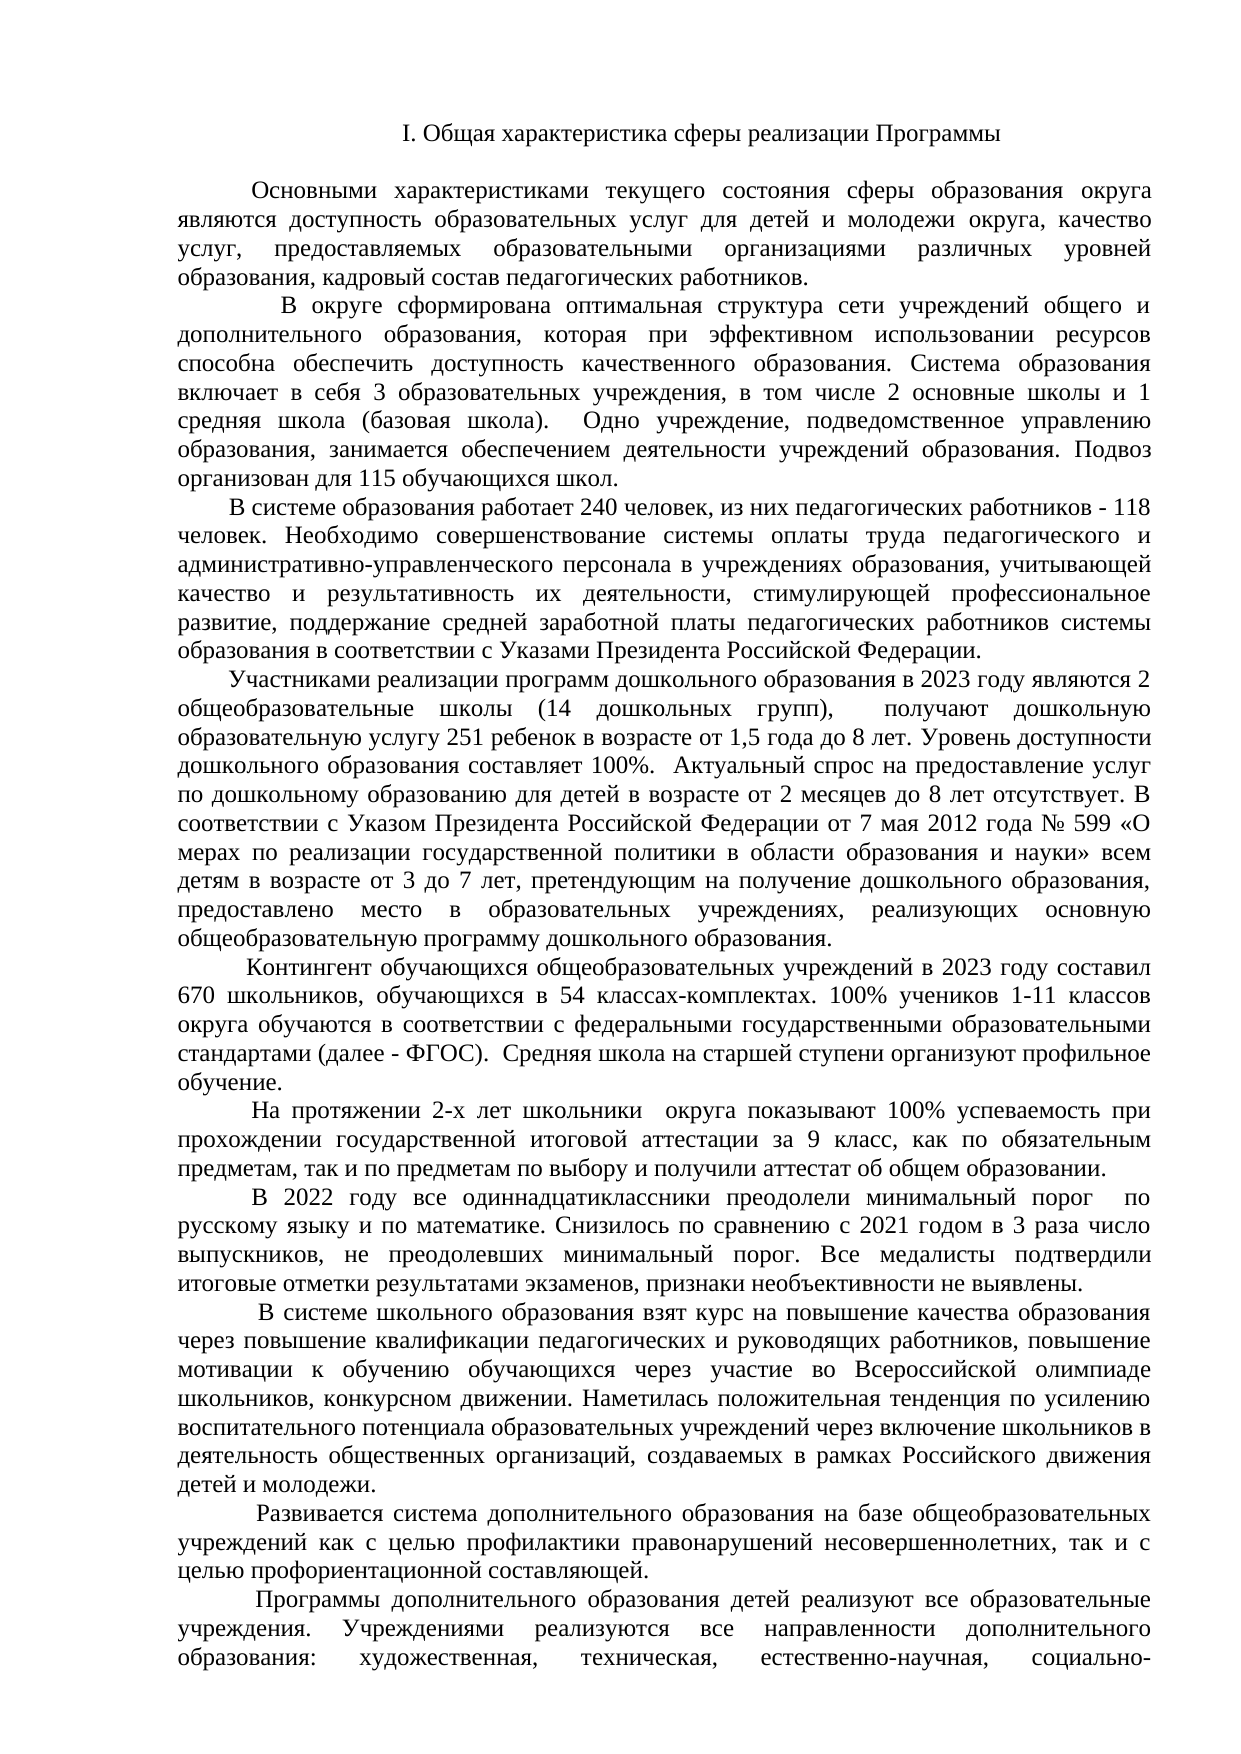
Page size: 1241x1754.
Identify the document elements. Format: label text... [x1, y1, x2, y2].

text На протяжении 2-х лет школьники округа показывают 100% успеваемость при прохождении государственной итоговой аттестации за 9 класс, как по обязательным предметам, так и по предметам по выбору и получили аттестат об общем образовании. [177, 1096, 1152, 1182]
text В округе сформирована оптимальная структура сети учреждений общего и дополнительного образования, которая при эффективном использовании ресурсов способна обеспечить доступность качественного образования. Система образования включает в себя 3 образовательных учреждения, в том числе 2 основные школы и 1 средняя школа (базовая школа). Одно учреждение, подведомственное управлению образования, занимается обеспечением деятельности учреждений образования. Подвоз организован для 115 обучающихся школ. [177, 291, 1152, 492]
text Участниками реализации программ дошкольного образования в 2023 году являются 2 общеобразовательные школы (14 дошкольных групп), получают дошкольную образовательную услугу 251 ребенок в возрасте от 1,5 года до 8 лет. Уровень доступности дошкольного образования составляет 100%. Актуальный спрос на предоставление услуг по дошкольному образованию для детей в возрасте от 2 месяцев до 8 лет отсутствует. В соответствии с Указом Президента Российской Федерации от 7 мая 2012 года № 599 «О мерах по реализации государственной политики в области образования и науки» всем детям в возрасте от 3 до 7 лет, претендующим на получение дошкольного образования, предоставлено место в образовательных учреждениях, реализующих основную общеобразовательную программу дошкольного образования. [177, 664, 1152, 952]
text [177, 1584, 1152, 1671]
text Контингент обучающихся общеобразовательных учреждений в 2023 году составил 670 школьников, обучающихся в 54 классах-комплектах. 100% учеников 1-11 классов округа обучаются в соответствии с федеральными государственными образовательными стандартами (далее - ФГОС). Средняя школа на старшей ступени организуют профильное обучение. [177, 952, 1152, 1096]
text В 2022 году все одиннадцатиклассники преодолели минимальный порог по русскому языку и по математике. Снизилось по сравнению с 2021 годом в 3 раза число выпускников, не преодолевших минимальный порог. Все медалисты подтвердили итоговые отметки результатами экзаменов, признаки необъективности не выявлены. [177, 1182, 1152, 1297]
text В системе школьного образования взят курс на повышение качества образования через повышение квалификации педагогических и руководящих работников, повышение мотивации к обучению обучающихся через участие во Всероссийской олимпиаде школьников, конкурсном движении. Наметилась положительная тенденция по усилению воспитательного потенциала образовательных учреждений через включение школьников в деятельность общественных организаций, создаваемых в рамках Российского движения детей и молодежи. [177, 1297, 1152, 1498]
text В системе образования работает 240 человек, из них педагогических работников - 118 человек. Необходимо совершенствование системы оплаты труда педагогического и административно-управленческого персонала в учреждениях образования, учитывающей качество и результативность их деятельности, стимулирующей профессиональное развитие, поддержание средней заработной платы педагогических работников системы образования в соответствии с Указами Президента Российской Федерации. [177, 492, 1152, 664]
text I. Общая характеристика сферы реализации Программы [177, 118, 1152, 147]
text Основными характеристиками текущего состояния сферы образования округа являются доступность образовательных услуг для детей и молодежи округа, качество услуг, предоставляемых образовательными организациями различных уровней образования, кадровый состав педагогических работников. [177, 176, 1152, 291]
text Развивается система дополнительного образования на базе общеобразовательных учреждений как с целью профилактики правонарушений несовершеннолетних, так и с целью профориентационной составляющей. [177, 1498, 1152, 1584]
